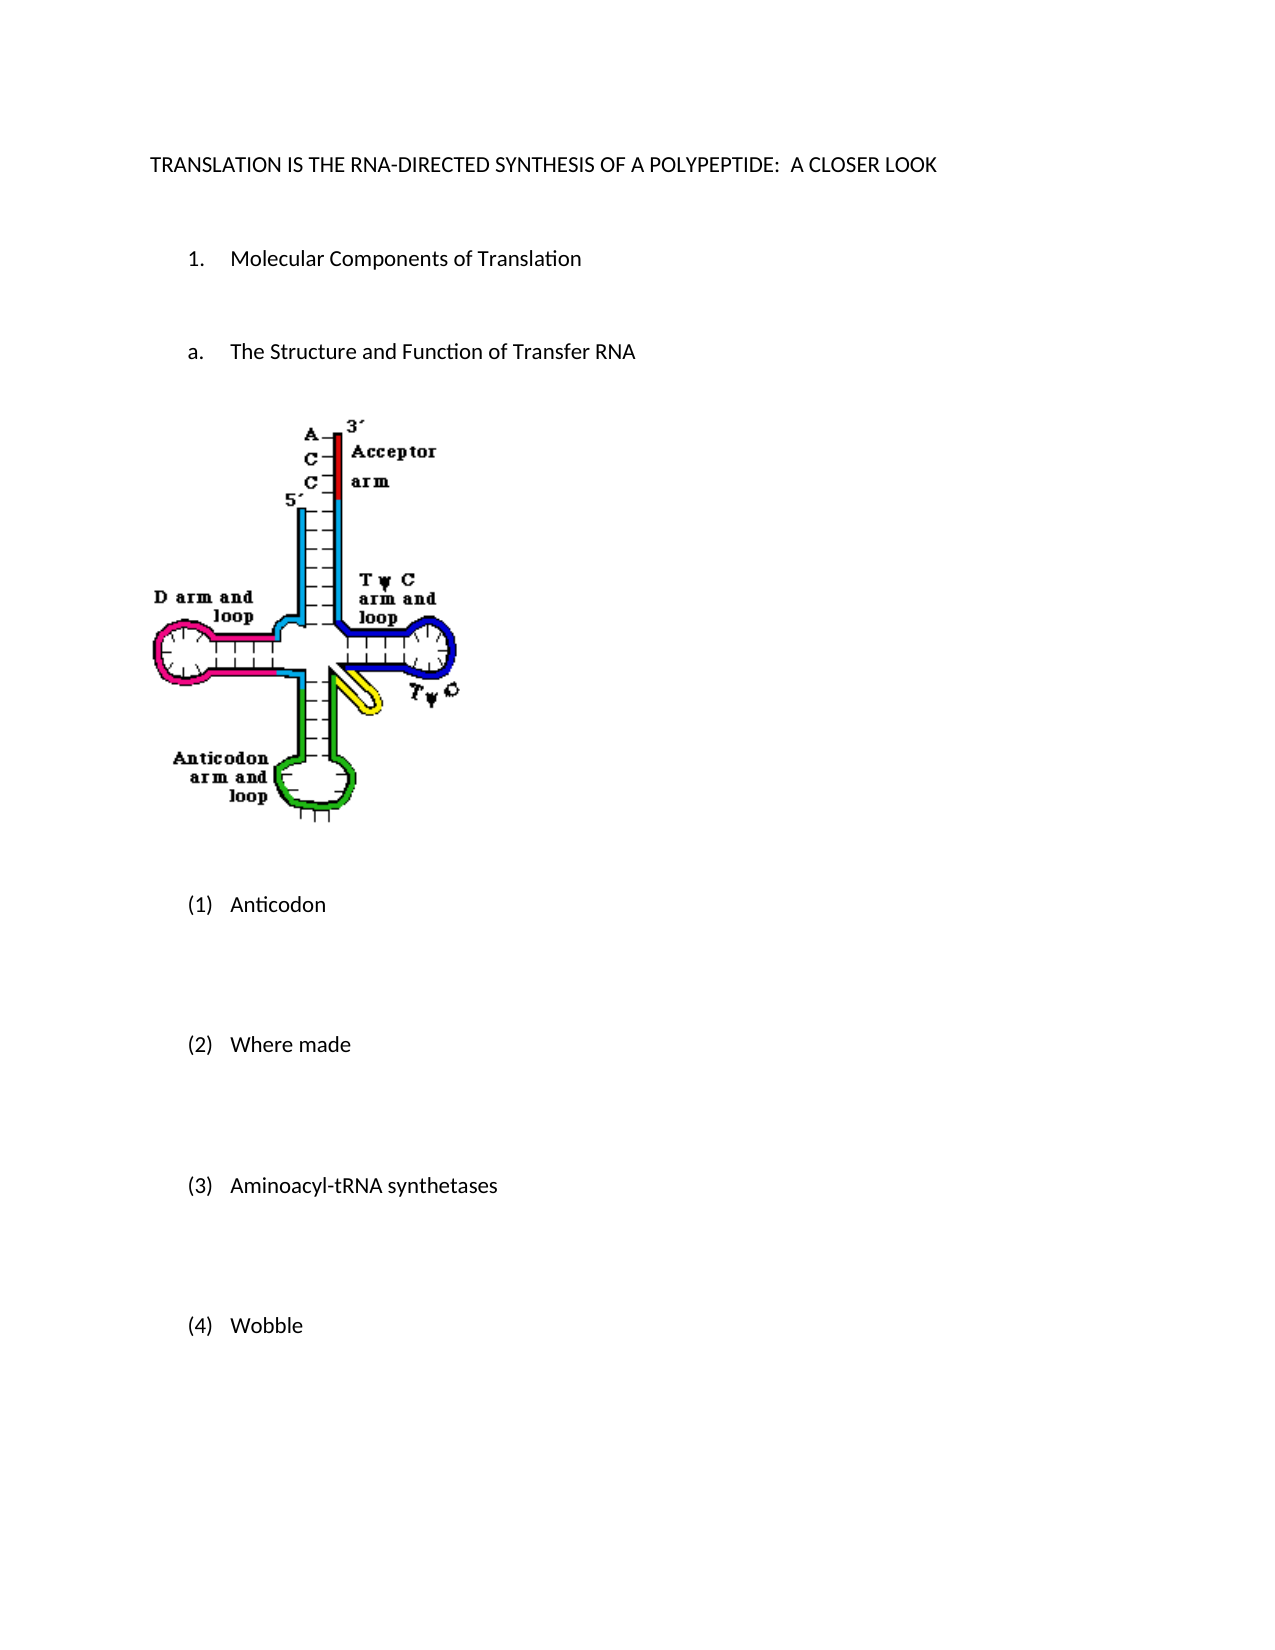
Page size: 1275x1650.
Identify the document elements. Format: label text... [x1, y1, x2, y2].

picture [150, 414, 496, 824]
list The Structure and Function of Transfer RNA [187, 337, 1125, 366]
list Aminoacyl-tRNA synthetases [187, 1171, 1125, 1199]
list Molecular Components of Translation [187, 244, 1125, 272]
list Wobble [187, 1312, 1125, 1339]
list Anticodon [187, 890, 1125, 918]
list Where made [187, 1030, 1125, 1058]
text TRANSLATION IS THE RNA-DIRECTED SYNTHESIS OF A POLYPEPTIDE: A CLOSER LOOK [150, 150, 1125, 178]
